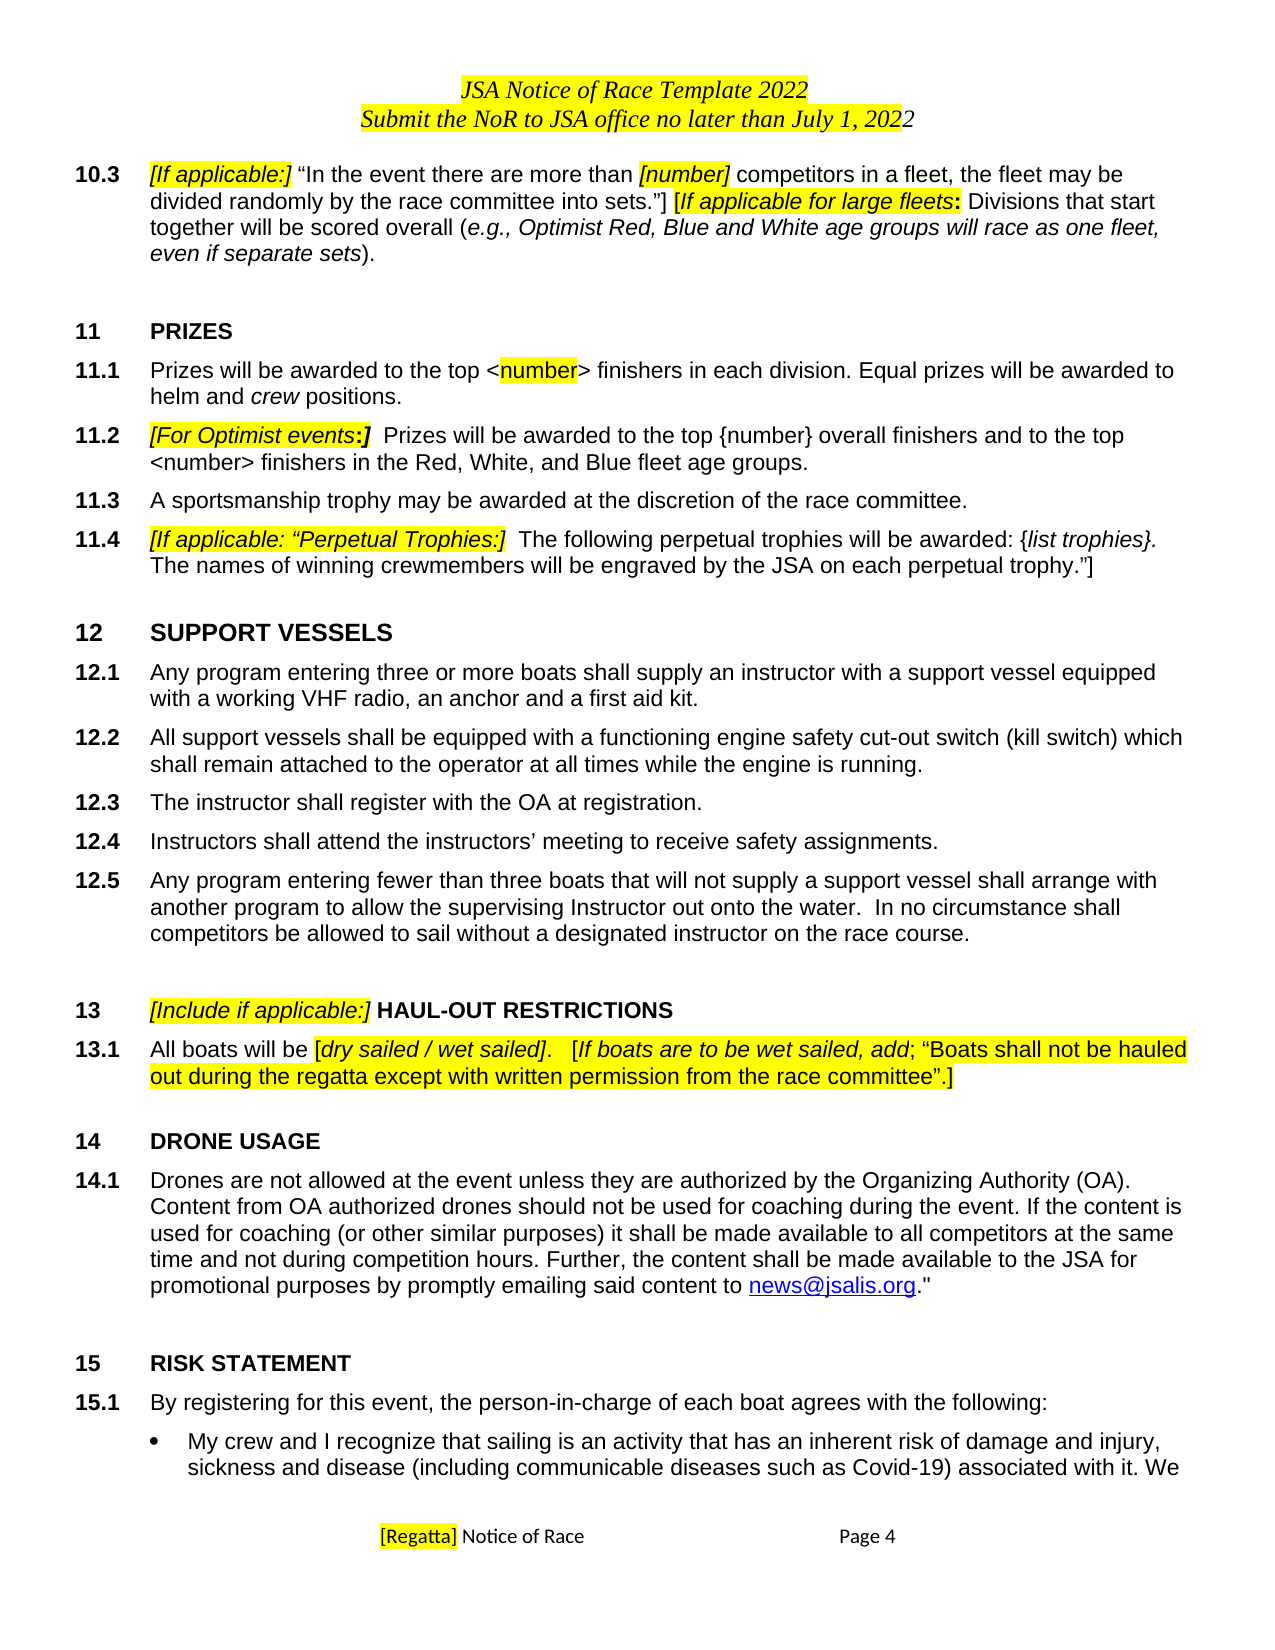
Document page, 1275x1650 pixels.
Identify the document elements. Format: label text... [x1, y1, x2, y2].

text 13.1 All boats will be [dry sailed / wet sailed]. [If boats are to be wet sailed, add; “Boats shall not be hauled out during the regatta except with written permission from the race committee”.] [954, 1036, 1200, 1089]
text 10.3 [If applicable:] “In the event there are more than [number] competitors in a fleet, the fleet may be divided randomly by the race committee into sets.”] [If applicable for large fleets: Divisions that start together will be scored overall (e.g., Optimist Red, Blue and White age groups will race as one fleet, even if separate sets). [75, 161, 1200, 267]
text 12 SUPPORT VESSELS [75, 618, 1200, 646]
text 15 RISK STATEMENT [75, 1350, 1200, 1376]
text 12.2 All support vessels shall be equipped with a functioning engine safety cut-out switch (kill switch) which shall remain attached to the operator at all times while the engine is running. [75, 724, 1200, 777]
text 11.4 [If applicable: “Perpetual Trophies:] The following perpetual trophies will be awarded: {list trophies}. The names of winning crewmembers will be engraved by the JSA on each perpetual trophy.”] [75, 526, 1200, 579]
subtitle 11.2 [For Optimist events:] Prizes will be awarded to the top {number} overall finishers and to the top <number> finishers in the Red, White, and Blue fleet age groups. [75, 422, 1200, 475]
text 14.1 Drones are not allowed at the event unless they are authorized by the Organizing Authority (OA). Content from OA authorized drones should not be used for coaching during the event. If the content is used for coaching (or other similar purposes) it shall be made available to all competitors at the same time and not during competition hours. Further, the content shall be made available to the JSA for promotional purposes by promptly emailing said content to news@jsalis.org." [75, 1167, 1200, 1298]
text 12.1 Any program entering three or more boats shall supply an instructor with a support vessel equipped with a working VHF radio, an anchor and a first aid kit. [75, 659, 1200, 712]
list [150, 1428, 1200, 1480]
subtitle 13 [Include if applicable:] HAUL-OUT RESTRICTIONS [75, 997, 1200, 1024]
text 15.1 By registering for this event, the person-in-charge of each boat agrees with the following: [75, 1389, 1200, 1415]
subtitle 11 PRIZES [75, 318, 1200, 344]
text 14 DRONE USAGE [75, 1128, 1200, 1154]
subtitle 11.1 Prizes will be awarded to the top <number> finishers in each division. Equal prizes will be awarded to helm and crew positions. [75, 357, 1200, 409]
text 12.3 The instructor shall register with the OA at registration. [75, 789, 1200, 816]
text 12.5 Any program entering fewer than three boats that will not supply a support vessel shall arrange with another program to allow the supervising Instructor out onto the water. In no circumstance shall competitors be allowed to sail without a designated instructor on the race course. [75, 867, 1200, 946]
text 13.1 All boats will be [dry sailed / wet sailed]. [If boats are to be wet sailed, add; “Boats shall not be hauled out during the regatta except with written permission from the race committee”.] [75, 1036, 314, 1089]
text 12.4 Instructors shall attend the instructors’ meeting to receive safety assignments. [75, 828, 1200, 854]
list A sportsmanship trophy may be awarded at the discretion of the race committee. [75, 487, 1200, 514]
